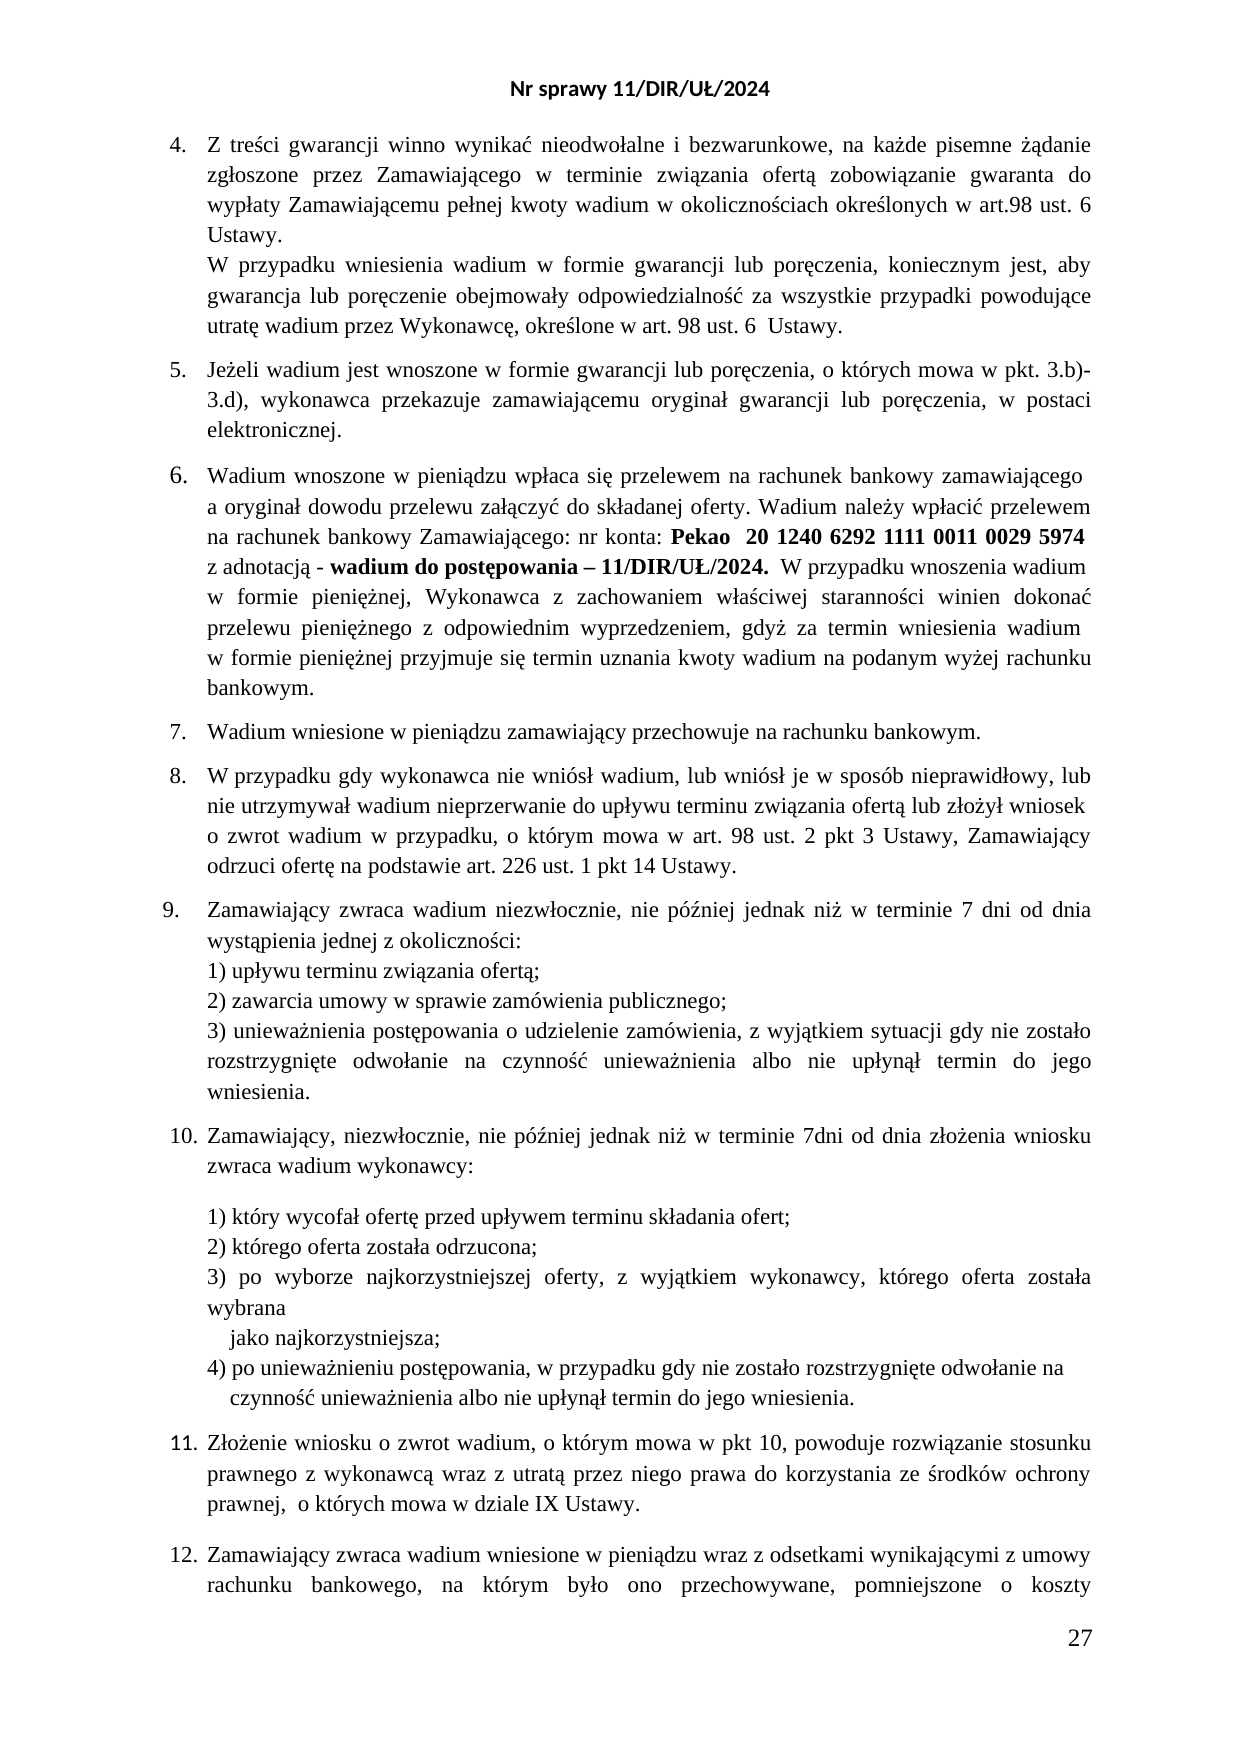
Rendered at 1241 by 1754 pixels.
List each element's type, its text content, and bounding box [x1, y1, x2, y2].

list Wadium wnoszone w pieniądzu wpłaca się przelewem na rachunek bankowy zamawiającego a oryginał dowodu przelewu załączyć do składanej oferty. Wadium należy wpłacić przelewem na rachunek bankowy Zamawiającego: nr konta: Pekao 20 1240 6292 1111 0011 0029 5974 z adnotacją - wadium do postępowania – 11/DIR/UŁ/2024. W przypadku wnoszenia wadium w formie pieniężnej, Wykonawca z zachowaniem właściwej staranności winien dokonać przelewu pieniężnego z odpowiednim wyprzedzeniem, gdyż za termin wniesienia wadium w formie pieniężnej przyjmuje się termin uznania kwoty wadium na podanym wyżej rachunku bankowym. [169, 460, 1092, 700]
list Z treści gwarancji winno wynikać nieodwołalne i bezwarunkowe, na każde pisemne żądanie zgłoszone przez Zamawiającego w terminie związania ofertą zobowiązanie gwaranta do wypłaty Zamawiającemu pełnej kwoty wadium w okolicznościach określonych w art.98 ust. 6 Ustawy. W przypadku wniesienia wadium w formie gwarancji lub poręczenia, koniecznym jest, aby gwarancja lub poręczenie obejmowały odpowiedzialność za wszystkie przypadki powodujące utratę wadium przez Wykonawcę, określone w art. 98 ust. 6 Ustawy. [169, 131, 1092, 338]
text 2) którego oferta została odrzucona; [207, 1233, 1092, 1259]
list 2) zawarcia umowy w sprawie zamówienia publicznego; [207, 987, 1092, 1013]
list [169, 1541, 1092, 1598]
text 3) po wyborze najkorzystniejszej oferty, z wyjątkiem wykonawcy, którego oferta została wybrana [207, 1263, 1092, 1320]
text 3) unieważnienia postępowania o udzielenie zamówienia, z wyjątkiem sytuacji gdy nie zostało rozstrzygnięte odwołanie na czynność unieważnienia albo nie upłynął termin do jego wniesienia. [207, 1017, 1092, 1104]
list Jeżeli wadium jest wnoszone w formie gwarancji lub poręczenia, o których mowa w pkt. 3.b)- 3.d), wykonawca przekazuje zamawiającemu oryginał gwarancji lub poręczenia, w postaci elektronicznej. [169, 356, 1092, 443]
list Złożenie wniosku o zwrot wadium, o którym mowa w pkt 10, powoduje rozwiązanie stosunku prawnego z wykonawcą wraz z utratą przez niego prawa do korzystania ze środków ochrony prawnej, o których mowa w dziale IX Ustawy. [169, 1428, 1092, 1517]
text czynność unieważnienia albo nie upłynął termin do jego wniesienia. [207, 1384, 1092, 1411]
list W przypadku gdy wykonawca nie wniósł wadium, lub wniósł je w sposób nieprawidłowy, lub nie utrzymywał wadium nieprzerwanie do upływu terminu związania ofertą lub złożył wniosek o zwrot wadium w przypadku, o którym mowa w art. 98 ust. 2 pkt 3 Ustawy, Zamawiający odrzuci ofertę na podstawie art. 226 ust. 1 pkt 14 Ustawy. [169, 762, 1092, 879]
text 1) który wycofał ofertę przed upływem terminu składania ofert; [207, 1203, 1092, 1229]
text 4) po unieważnieniu postępowania, w przypadku gdy nie zostało rozstrzygnięte odwołanie na [207, 1354, 1092, 1380]
list Zamawiający, niezwłocznie, nie później jednak niż w terminie 7dni od dnia złożenia wniosku zwraca wadium wykonawcy: [169, 1122, 1092, 1178]
text jako najkorzystniejsza; [207, 1324, 1092, 1350]
list Zamawiający zwraca wadium niezwłocznie, nie później jednak niż w terminie 7 dni od dnia wystąpienia jednej z okoliczności: [162, 897, 1092, 953]
list Wadium wniesione w pieniądzu zamawiający przechowuje na rachunku bankowym. [169, 718, 1092, 744]
list 1) upływu terminu związania ofertą; [207, 957, 1092, 983]
